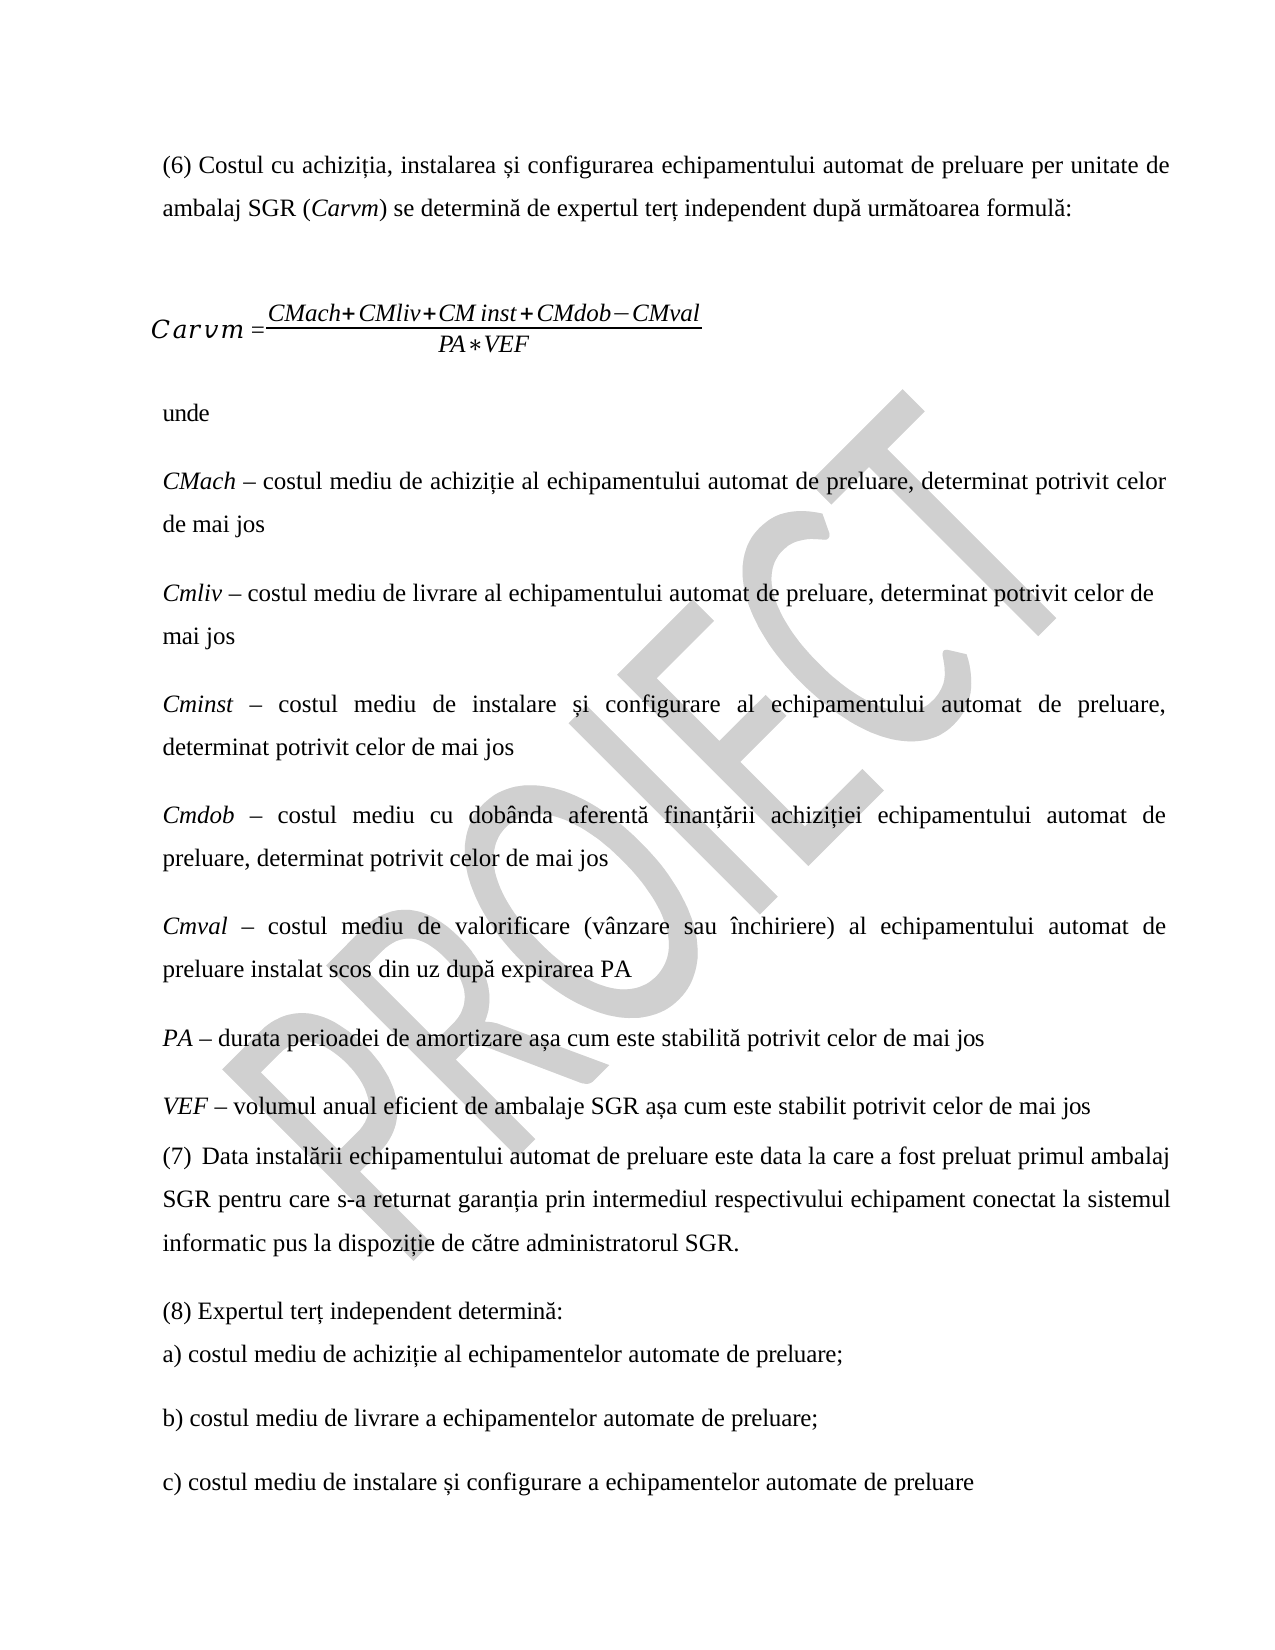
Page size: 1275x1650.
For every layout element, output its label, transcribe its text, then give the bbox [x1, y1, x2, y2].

text CMach – costul mediu de achiziție al echipamentului automat de preluare, determinat potrivit celor de mai jos [162, 466, 1167, 538]
text PA – durata perioadei de amortizare așa cum este stabilită potrivit celor de mai jos [162, 1023, 1167, 1051]
text Cmliv – costul mediu de livrare al echipamentului automat de preluare, determinat potrivit celor de mai jos [162, 578, 1155, 649]
text a) costul mediu de achiziție al echipamentelor automate de preluare; [162, 1339, 1167, 1368]
text VEF – volumul anual eficient de ambalaje SGR așa cum este stabilit potrivit celor de mai jos [162, 1091, 1167, 1119]
text b) costul mediu de livrare a echipamentelor automate de preluare; [162, 1403, 1167, 1432]
list Data instalării echipamentului automat de preluare este data la care a fost preluat primul ambalaj SGR pentru care s-a returnat garanția prin intermediul respectivului echipament conectat la sistemul informatic pus la dispoziție de către administratorul SGR. [162, 1141, 1171, 1256]
text Cmdob – costul mediu cu dobânda aferentă finanțării achiziției echipamentului automat de preluare, determinat potrivit celor de mai jos [162, 800, 1167, 872]
text Cmval – costul mediu de valorificare (vânzare sau închiriere) al echipamentului automat de preluare instalat scos din uz după expirarea PA [162, 911, 1167, 983]
list Expertul terț independent determină: [162, 1296, 1167, 1324]
text 𝐶𝑎𝑟𝑣𝑚 = [150, 299, 1167, 358]
text unde [162, 398, 1167, 427]
text c) costul mediu de instalare și configurare a echipamentelor automate de preluare [162, 1467, 1167, 1496]
text Cminst – costul mediu de instalare și configurare al echipamentului automat de preluare, determinat potrivit celor de mai jos [162, 689, 1167, 761]
list Costul cu achiziția, instalarea și configurarea echipamentului automat de preluare per unitate de ambalaj SGR (Carvm) se determină de expertul terț independent după următoarea formulă: [162, 150, 1171, 222]
